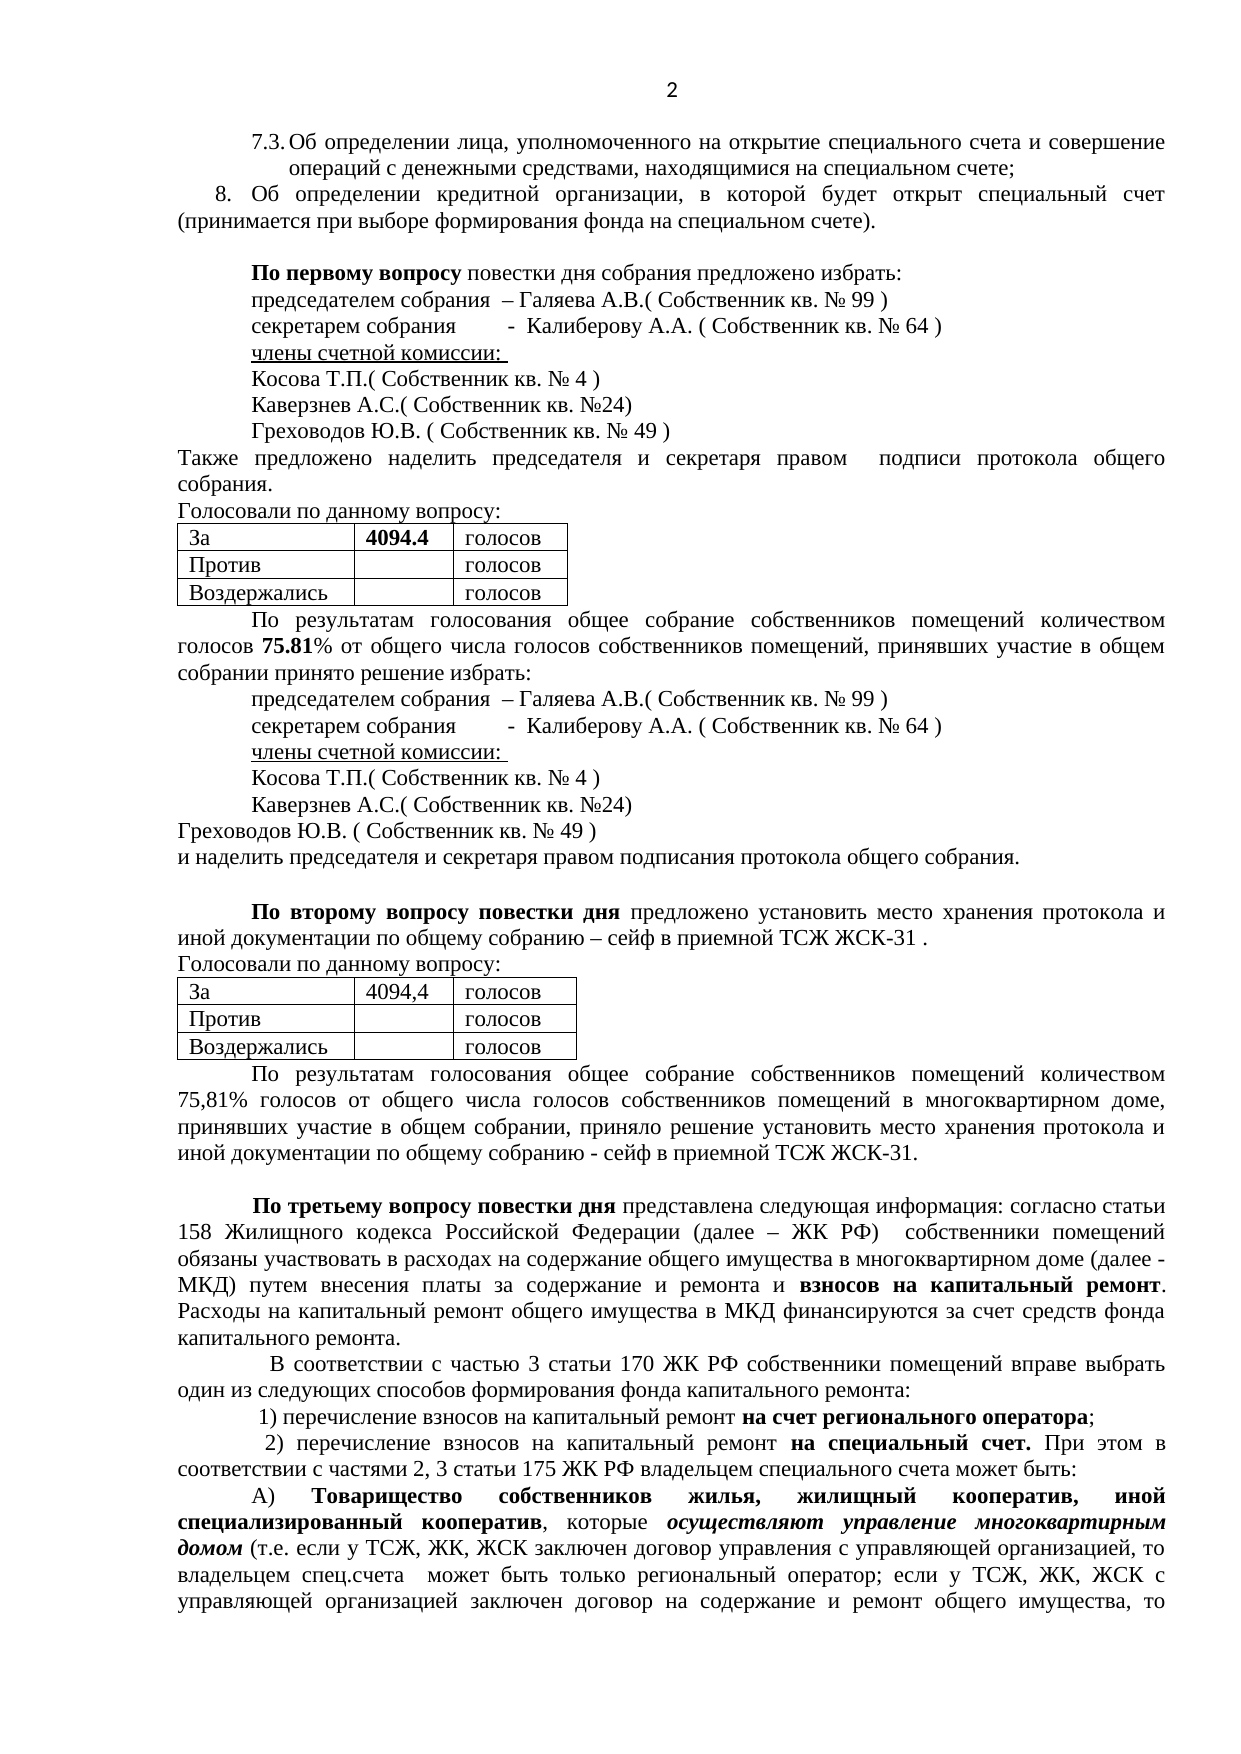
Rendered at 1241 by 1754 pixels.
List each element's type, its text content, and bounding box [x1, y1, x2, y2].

table_cell Против [178, 551, 354, 578]
text Косова Т.П.( Собственник кв. № 4 ) [251, 365, 1167, 391]
text председателем собрания – Галяева А.В.( Собственник кв. № 99 ) [251, 685, 1167, 712]
text Каверзнев А.С.( Собственник кв. №24) [251, 791, 1167, 817]
text В соответствии с частью 3 статьи 170 ЖК РФ собственники помещений вправе выбрать один из следующих способов формирования фонда капитального ремонта: [177, 1350, 1167, 1403]
text По второму вопросу повестки дня предложено установить место хранения протокола и иной документации по общему собранию – сейф в приемной ТСЖ ЖСК-31 . [177, 898, 1167, 951]
text и наделить председателя и секретаря правом подписания протокола общего собрания. [177, 843, 1167, 870]
text 1) перечисление взносов на капитальный ремонт на счет регионального оператора; [177, 1403, 1167, 1429]
text По результатам голосования общее собрание собственников помещений количеством 75,81% голосов от общего числа голосов собственников помещений в многоквартирном доме, принявших участие в общем собрании, приняло решение установить место хранения протокола и иной документации по общему собранию - сейф в приемной ТСЖ ЖСК-31. [177, 1060, 1167, 1166]
text 2) перечисление взносов на капитальный ремонт на специальный счет. При этом в соответствии с частями 2, 3 статьи 175 ЖК РФ владельцем специального счета может быть: [177, 1429, 1167, 1482]
table_cell Воздержались [178, 1033, 354, 1059]
table_cell голосов [454, 1033, 576, 1059]
text По третьему вопросу повестки дня представлена следующая информация: согласно статьи 158 Жилищного кодекса Российской Федерации (далее – ЖК РФ) собственники помещений обязаны участвовать в расходах на содержание общего имущества в многоквартирном доме (далее - МКД) путем внесения платы за содержание и ремонта и взносов на капитальный ремонт. Расходы на капитальный ремонт общего имущества в МКД финансируются за счет средств фонда капитального ремонта. [177, 1192, 1167, 1350]
table_cell голосов [454, 551, 567, 578]
text По первому вопросу повестки дня собрания предложено избрать: [177, 259, 1167, 286]
table_cell [355, 551, 453, 578]
text председателем собрания – Галяева А.В.( Собственник кв. № 99 ) [251, 286, 1167, 312]
table_cell Против [178, 1005, 354, 1032]
table_header голосов [454, 524, 567, 550]
text Также предложено наделить председателя и секретаря правом подписи протокола общего собрания. [177, 444, 1167, 497]
text Косова Т.П.( Собственник кв. № 4 ) [251, 764, 1167, 791]
text члены счетной комиссии: [251, 738, 1167, 764]
table_cell Воздержались [178, 579, 354, 605]
table_cell голосов [454, 1005, 576, 1032]
text Греховодов Ю.В. ( Собственник кв. № 49 ) [177, 817, 1167, 843]
text Греховодов Ю.В. ( Собственник кв. № 49 ) [251, 418, 1167, 444]
text Голосовали по данному вопросу: [177, 951, 1167, 977]
list Об определении лица, уполномоченного на открытие специального счета и совершение операций с денежными средствами, находящимися на специальном счете; [251, 128, 1167, 180]
text секретарем собрания - Калиберову А.А. ( Собственник кв. № 64 ) [251, 712, 1167, 738]
text Каверзнев А.С.( Собственник кв. №24) [251, 391, 1167, 418]
table_cell [355, 579, 453, 605]
table_cell голосов [454, 579, 567, 605]
table_header 4094,4 [355, 978, 453, 1004]
table_header 4094.4 [355, 524, 453, 550]
table_cell [355, 1005, 453, 1032]
table_header За [178, 524, 354, 550]
table_header голосов [454, 978, 576, 1004]
table_cell [355, 1033, 453, 1059]
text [177, 1482, 1167, 1613]
text секретарем собрания - Калиберову А.А. ( Собственник кв. № 64 ) [251, 312, 1167, 338]
text По результатам голосования общее собрание собственников помещений количеством голосов 75.81% от общего числа голосов собственников помещений, принявших участие в общем собрании принято решение избрать: [177, 606, 1167, 685]
text Голосовали по данному вопросу: [177, 497, 1167, 523]
list Об определении кредитной организации, в которой будет открыт специальный счет (принимается при выборе формирования фонда на специальном счете). [177, 180, 1167, 233]
table_header За [178, 978, 354, 1004]
text члены счетной комиссии: [251, 338, 1167, 365]
